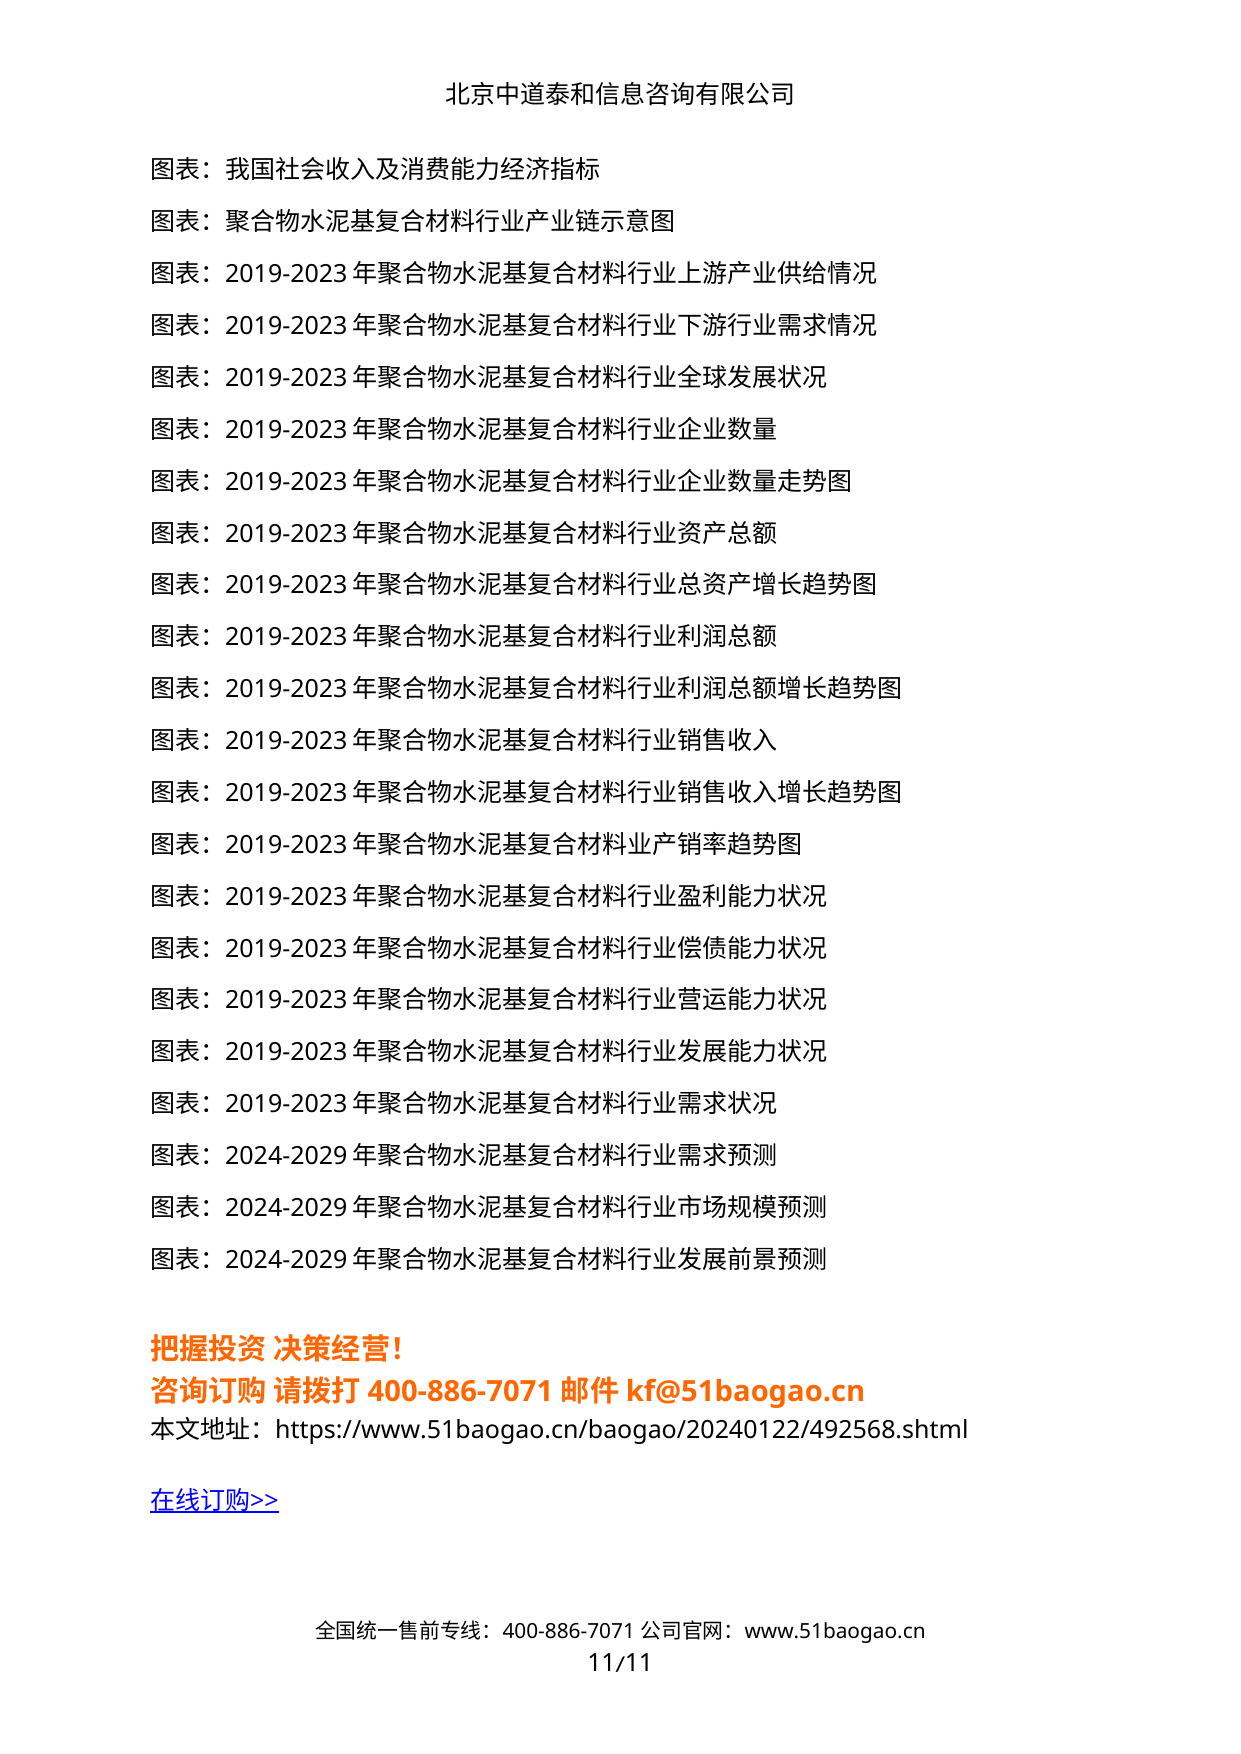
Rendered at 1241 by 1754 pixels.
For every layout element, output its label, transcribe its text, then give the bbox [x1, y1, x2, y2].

text 在线订购>> [150, 1446, 1090, 1517]
text 图表：聚合物水泥基复合材料行业产业链示意图 [150, 202, 1090, 238]
text 图表：2019-2023年聚合物水泥基复合材料行业企业数量走势图 [150, 461, 1090, 497]
text 图表：我国社会收入及消费能力经济指标 [150, 150, 1090, 186]
text 图表：2019-2023年聚合物水泥基复合材料行业利润总额增长趋势图 [150, 669, 1090, 705]
text 把握投资 决策经营！咨询订购 请拨打 400-886-7071 邮件 kf@51baogao.cn本文地址：https://www.51baogao.cn/baogao/20240122/492568.shtml [150, 1291, 1090, 1446]
text 图表：2024-2029年聚合物水泥基复合材料行业需求预测 [150, 1136, 1090, 1172]
text 图表：2019-2023年聚合物水泥基复合材料行业发展能力状况 [150, 1032, 1090, 1068]
text 图表：2019-2023年聚合物水泥基复合材料行业上游产业供给情况 [150, 254, 1090, 290]
text 图表：2024-2029年聚合物水泥基复合材料行业市场规模预测 [150, 1187, 1090, 1224]
text 图表：2019-2023年聚合物水泥基复合材料行业下游行业需求情况 [150, 306, 1090, 342]
text 图表：2024-2029年聚合物水泥基复合材料行业发展前景预测 [150, 1239, 1090, 1276]
text 图表：2019-2023年聚合物水泥基复合材料行业总资产增长趋势图 [150, 565, 1090, 601]
text 图表：2019-2023年聚合物水泥基复合材料行业全球发展状况 [150, 357, 1090, 394]
text 图表：2019-2023年聚合物水泥基复合材料业产销率趋势图 [150, 824, 1090, 861]
text 图表：2019-2023年聚合物水泥基复合材料行业资产总额 [150, 513, 1090, 549]
text 图表：2019-2023年聚合物水泥基复合材料行业利润总额 [150, 617, 1090, 653]
text 图表：2019-2023年聚合物水泥基复合材料行业盈利能力状况 [150, 876, 1090, 912]
text 图表：2019-2023年聚合物水泥基复合材料行业偿债能力状况 [150, 928, 1090, 964]
text 图表：2019-2023年聚合物水泥基复合材料行业企业数量 [150, 409, 1090, 446]
text 图表：2019-2023年聚合物水泥基复合材料行业销售收入 [150, 721, 1090, 757]
text 图表：2019-2023年聚合物水泥基复合材料行业需求状况 [150, 1084, 1090, 1120]
text 图表：2019-2023年聚合物水泥基复合材料行业营运能力状况 [150, 980, 1090, 1016]
text 图表：2019-2023年聚合物水泥基复合材料行业销售收入增长趋势图 [150, 772, 1090, 809]
